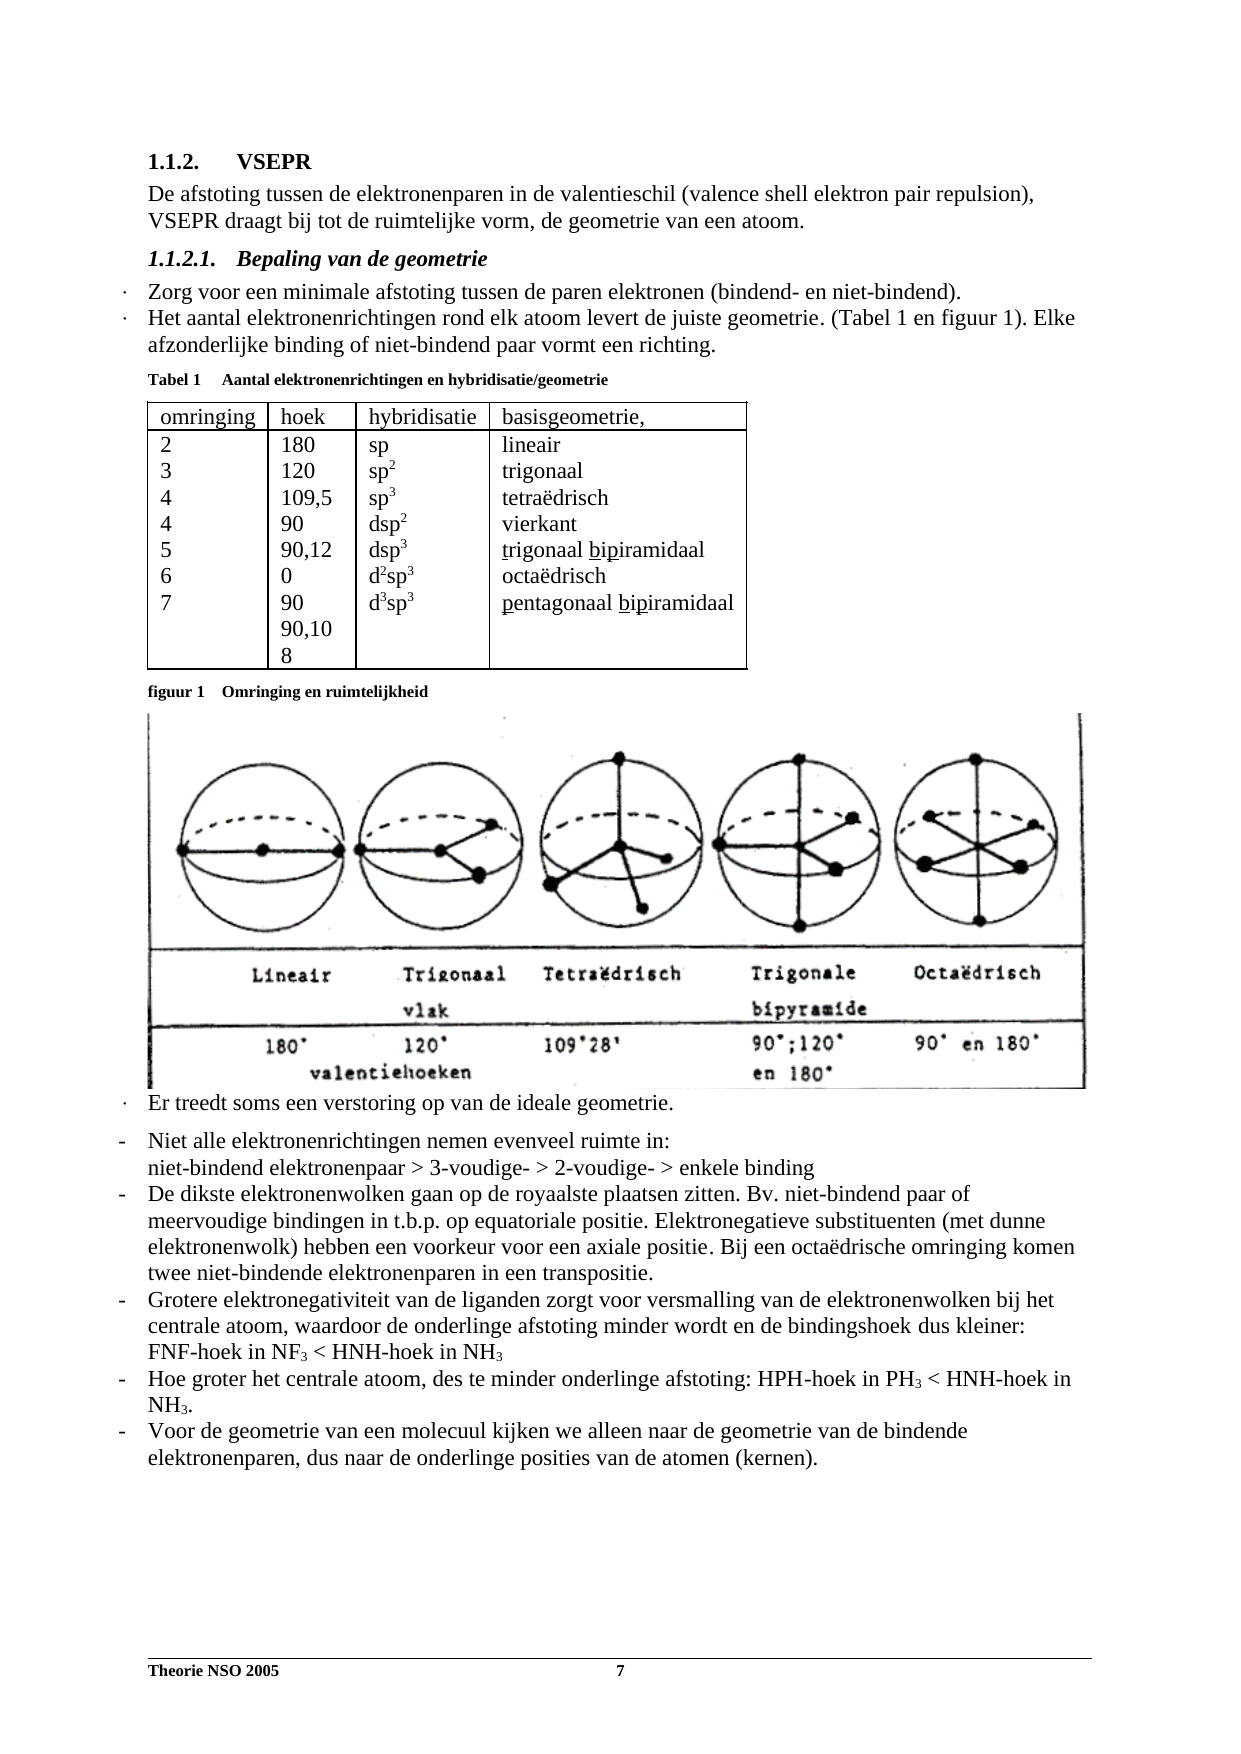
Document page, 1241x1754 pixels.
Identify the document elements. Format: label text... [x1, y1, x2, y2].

list Voor de geometrie van een molecuul kijken we alleen naar de geometrie van de bindende elektronenparen, dus naar de onderlinge posities van de atomen (kernen). [118, 1417, 1092, 1470]
table_header omringing [148, 403, 267, 429]
list Hoe groter het centrale atoom, des te minder onderlinge afstoting: HPH-hoek in PH3 < HNH-hoek in NH3. [118, 1365, 1092, 1417]
table_header hybridisatie [357, 403, 489, 429]
text niet-bindend elektronenpaar > 3-voudige- > 2-voudige- > enkele binding [148, 1154, 1092, 1180]
list Niet alle elektronenrichtingen nemen evenveel ruimte in: [118, 1128, 1092, 1154]
table_header basisgeometrie, [490, 403, 746, 429]
text De afstoting tussen de elektronenparen in de valentieschil (valence shell elektron pair repulsion), VSEPR draagt bij tot de ruimtelijke vorm, de geometrie van een atoom. [148, 180, 1092, 233]
subtitle Bepaling van de geometrie [148, 246, 1092, 272]
list Er treedt soms een verstoring op van de ideale geometrie. [118, 1089, 1092, 1115]
table_cell 180 120 109,5 90 90,120 90 90,108 [269, 431, 355, 668]
table_cell 2 3 4 4 5 6 7 [148, 431, 267, 668]
subtitle VSEPR [148, 148, 1092, 174]
list Grotere elektronegativiteit van de liganden zorgt voor versmalling van de elektronenwolken bij het centrale atoom, waardoor de onderlinge afstoting minder wordt en de bindingshoek dus kleiner: FNF-hoek in NF3 < HNH-hoek in NH3 [118, 1286, 1092, 1365]
table_cell lineair trigonaal tetraëdrisch vierkant trigonaal bipiramidaal octaëdrisch pentagonaal bipiramidaal [490, 431, 746, 668]
list De dikste elektronenwolken gaan op de royaalste plaatsen zitten. Bv. niet-bindend paar of meervoudige bindingen in t.b.p. op equatoriale positie. Elektronegatieve substituenten (met dunne elektronenwolk) hebben een voorkeur voor een axiale positie. Bij een octaëdrische omringing komen twee niet-bindende elektronenparen in een transpositie. [118, 1180, 1092, 1286]
list Zorg voor een minimale afstoting tussen de paren elektronen (bindend- en niet-bindend). [118, 278, 1092, 304]
table_cell sp sp2 sp3 dsp2 dsp3 d2sp3 d3sp3 [357, 431, 489, 668]
table_header hoek [269, 403, 355, 429]
